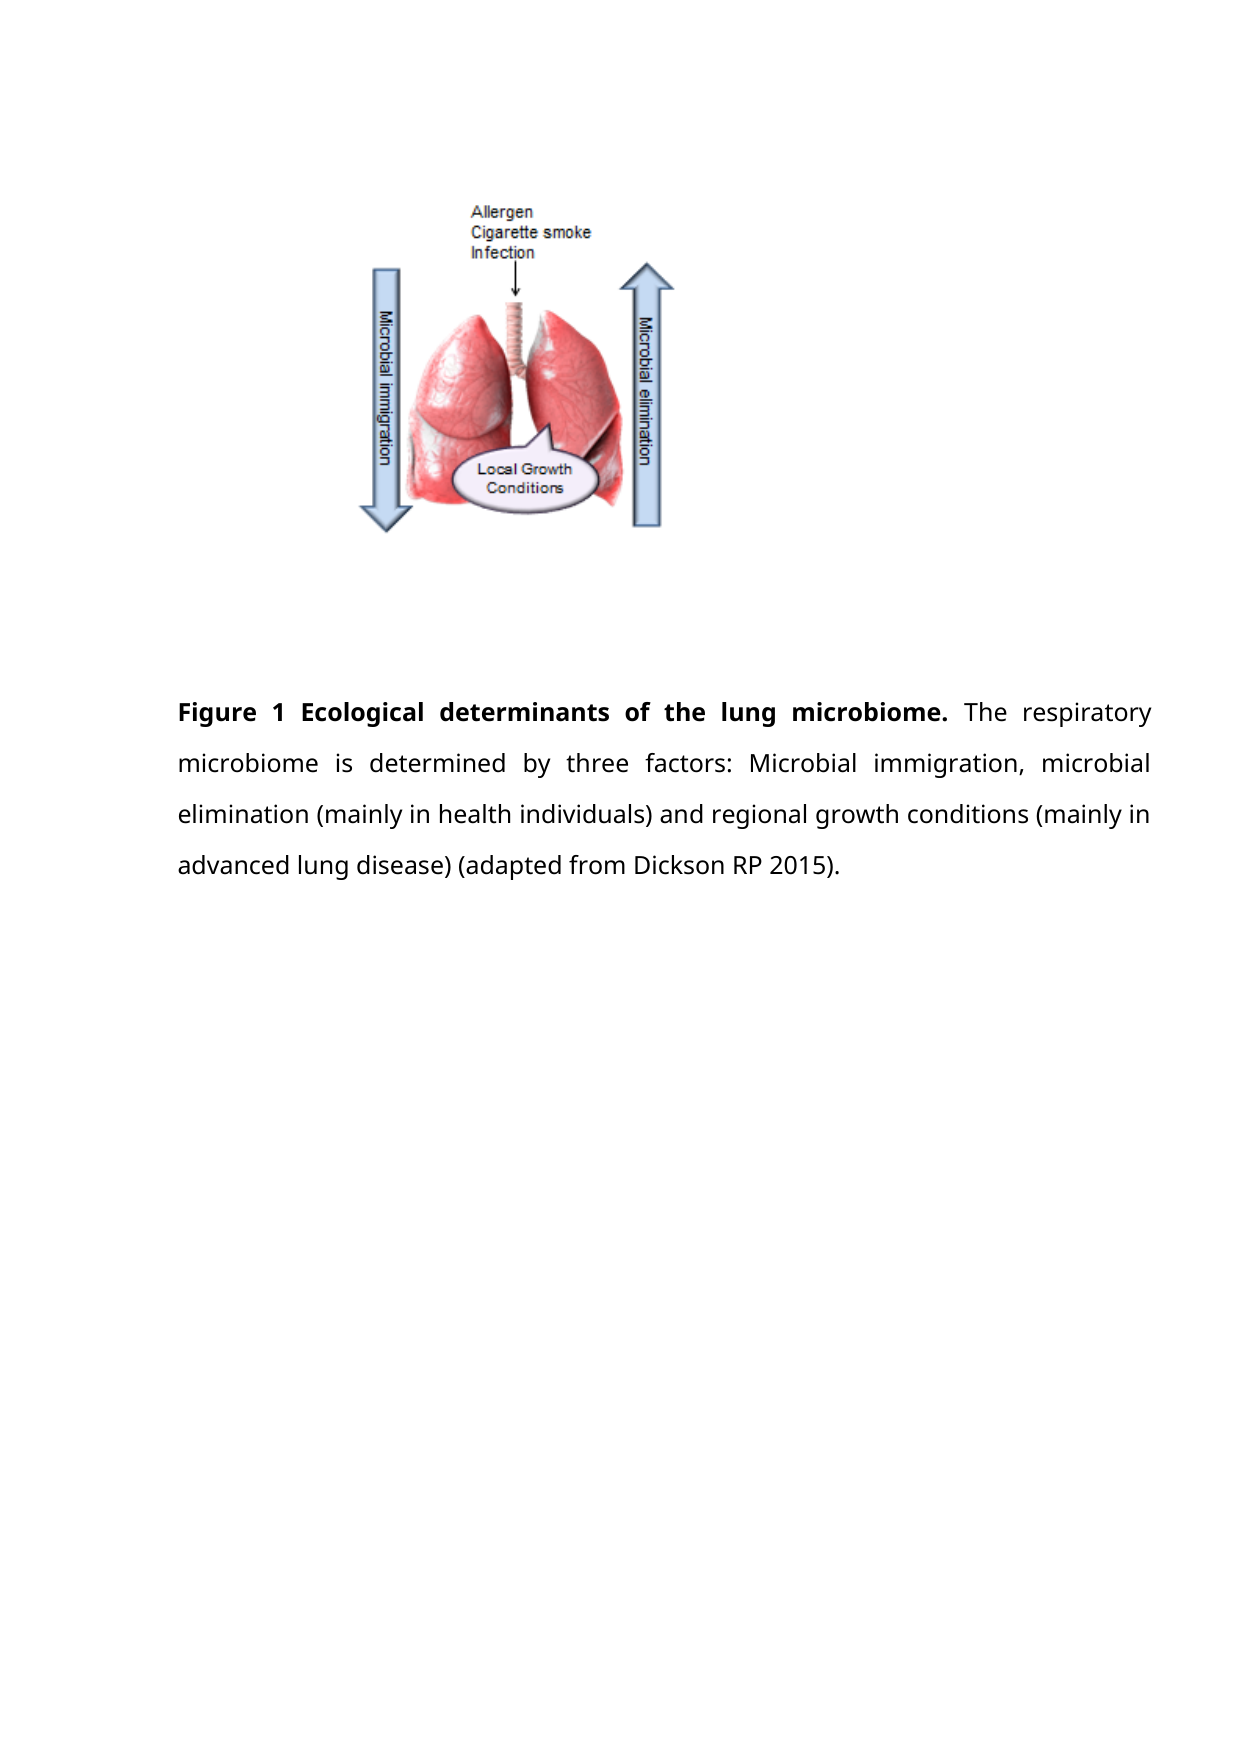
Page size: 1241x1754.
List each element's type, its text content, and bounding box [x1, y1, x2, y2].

picture [177, 118, 928, 681]
text Figure 1 Ecological determinants of the lung microbiome. The respiratory microbiome is determined by three factors: Microbial immigration, microbial elimination (mainly in health individuals) and regional growth conditions (mainly in advanced lung disease) (adapted from Dickson RP 2015). [177, 695, 1152, 882]
